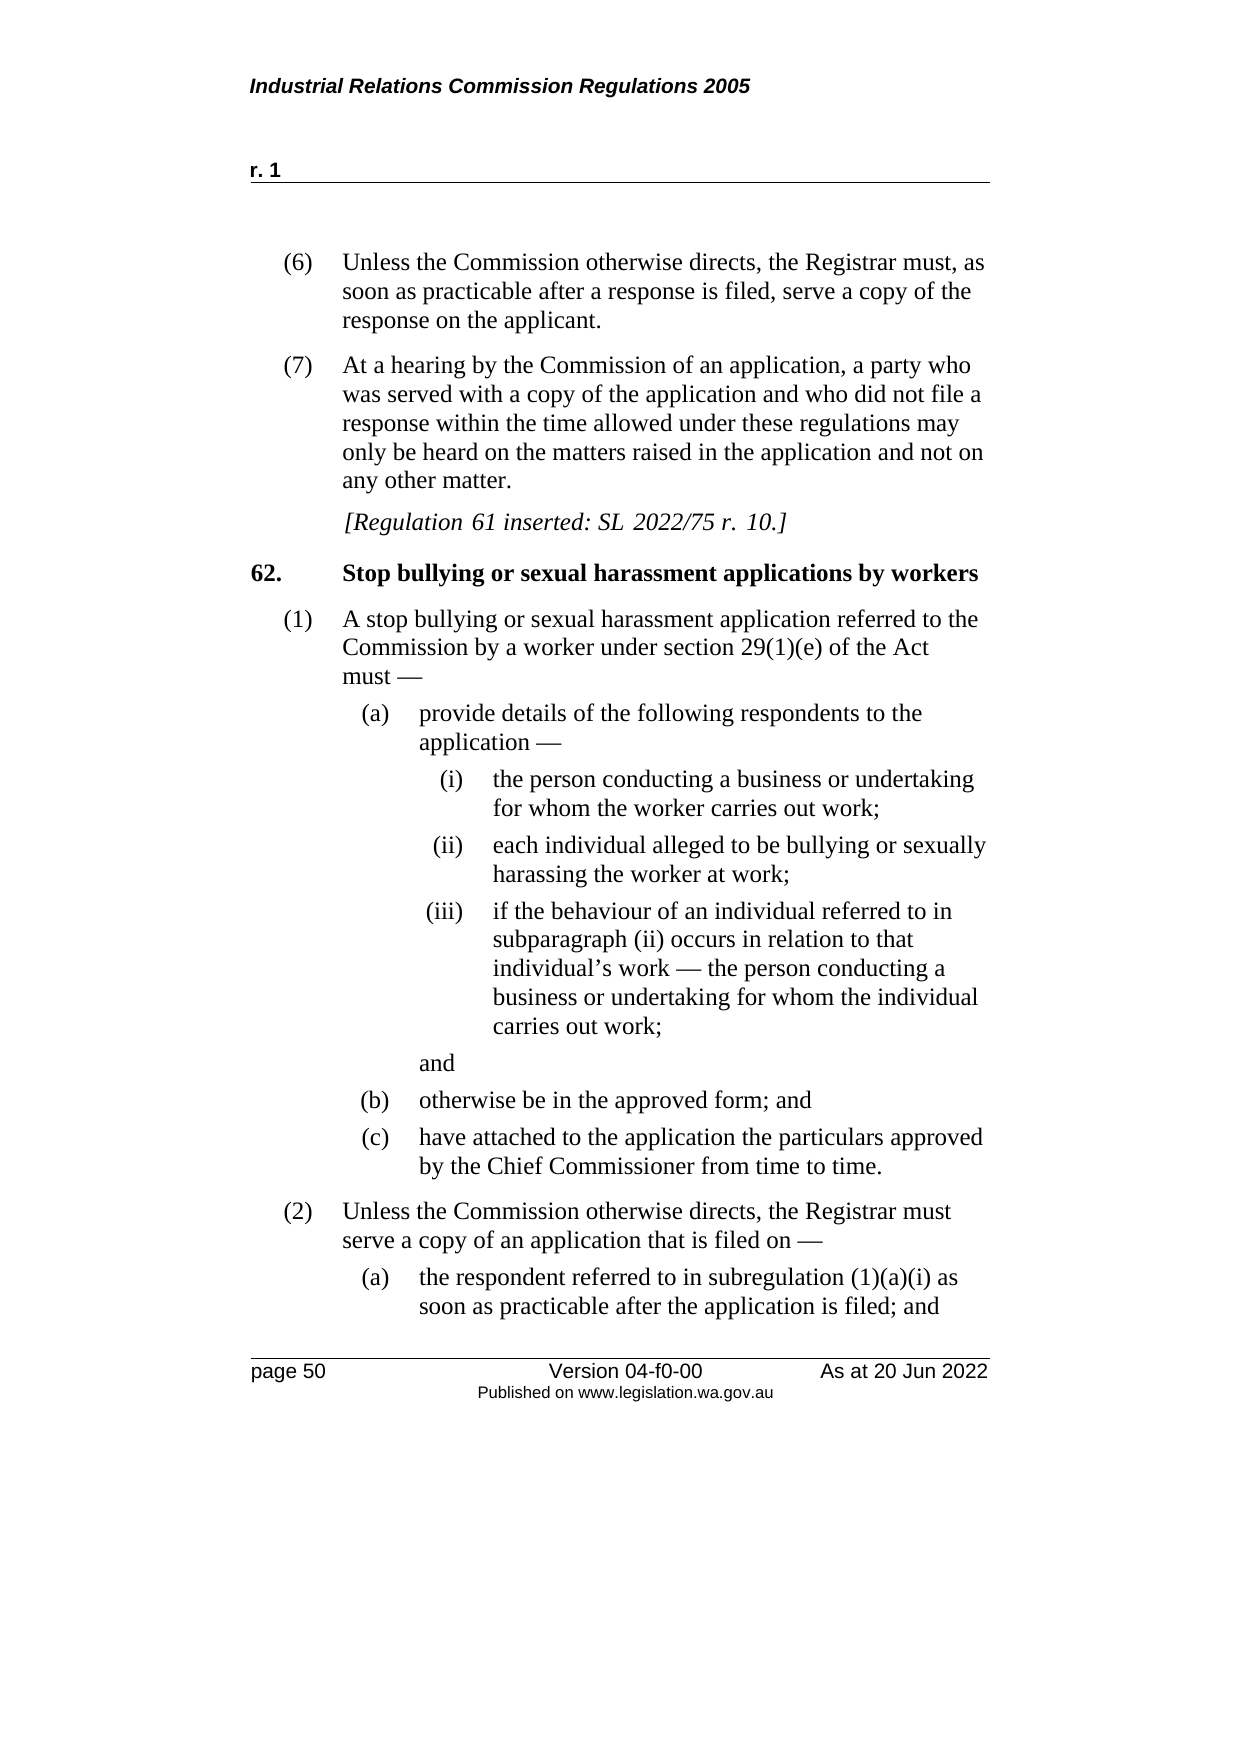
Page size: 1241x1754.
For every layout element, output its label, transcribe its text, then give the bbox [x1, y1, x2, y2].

text (1) A stop bullying or sexual harassment application referred to the Commission by a worker under section 29(1)(e) of the Act must — [251, 604, 990, 690]
text (6) Unless the Commission otherwise directs, the Registrar must, as soon as practicable after a response is filed, serve a copy of the response on the applicant. [251, 247, 990, 334]
text [Regulation 61 inserted: SL 2022/75 r. 10.] [251, 507, 990, 535]
text (a) provide details of the following respondents to the application — [251, 698, 990, 756]
subtitle 62. Stop bullying or sexual harassment applications by workers [251, 558, 990, 587]
text (i) the person conducting a business or undertaking for whom the worker carries out work; [251, 764, 990, 822]
text (7) At a hearing by the Commission of an application, a party who was served with a copy of the application and who did not file a response within the time allowed under these regulations may only be heard on the matters raised in the application and not on any other matter. [251, 350, 990, 494]
text (iii) if the behaviour of an individual referred to in subparagraph (ii) occurs in relation to that individual’s work — the person conducting a business or undertaking for whom the individual carries out work; [251, 896, 990, 1039]
text (a) the respondent referred to in subregulation (1)(a)(i) as soon as practicable after the application is filed; and [251, 1262, 990, 1319]
text (c) have attached to the application the particulars approved by the Chief Commissioner from time to time. [251, 1122, 990, 1179]
text (b) otherwise be in the approved form; and [251, 1085, 990, 1114]
text (ii) each individual alleged to be bullying or sexually harassing the worker at work; [251, 830, 990, 887]
text and [251, 1048, 990, 1077]
text (2) Unless the Commission otherwise directs, the Registrar must serve a copy of an application that is filed on — [251, 1196, 990, 1254]
